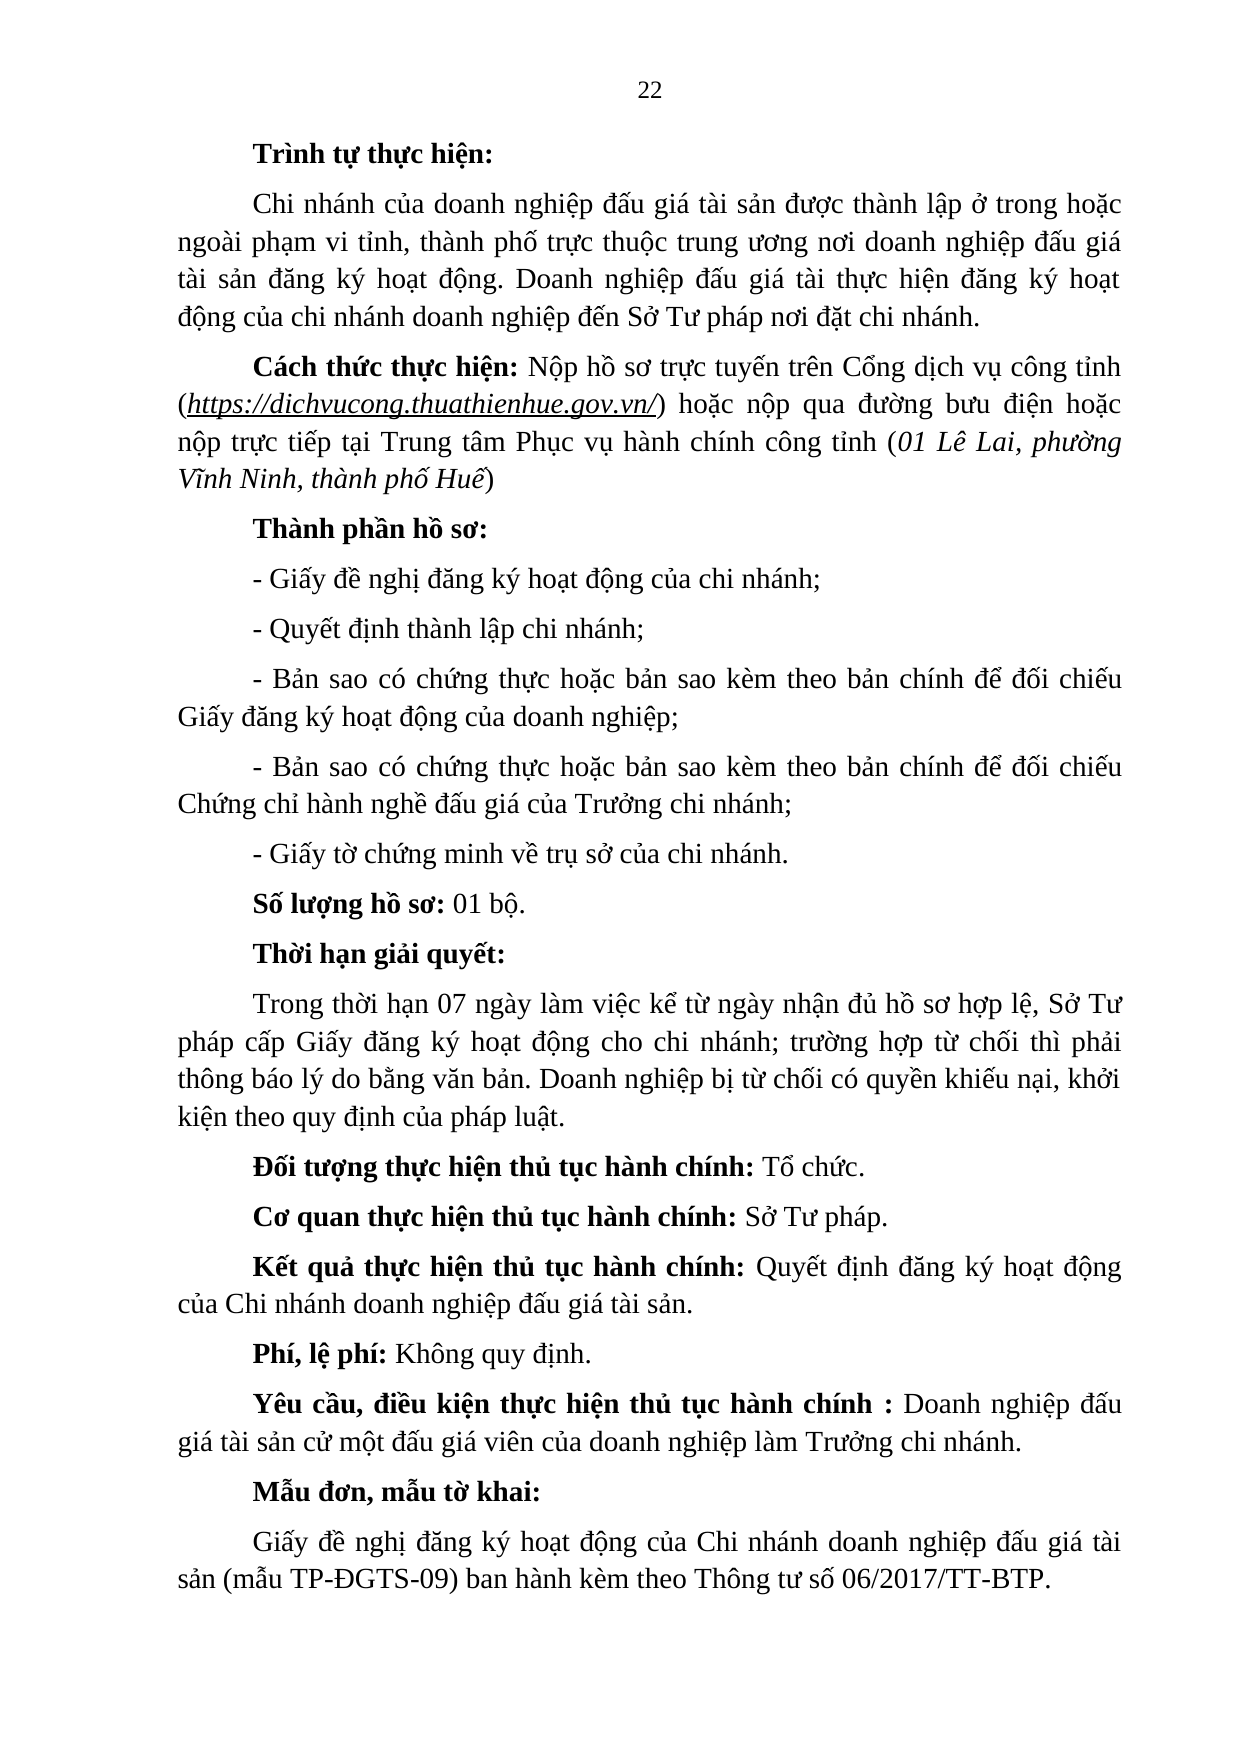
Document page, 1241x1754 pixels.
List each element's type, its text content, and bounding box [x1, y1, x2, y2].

text Trong thời hạn 07 ngày làm việc kể từ ngày nhận đủ hồ sơ hợp lệ, Sở Tư pháp cấp Giấy đăng ký hoạt động cho chi nhánh; trường hợp từ chối thì phải thông báo lý do bằng văn bản. Doanh nghiệp bị từ chối có quyền khiếu nại, khởi kiện theo quy định của pháp luật. [177, 982, 1122, 1132]
text Kết quả thực hiện thủ tục hành chính: Quyết định đăng ký hoạt động của Chi nhánh doanh nghiệp đấu giá tài sản. [177, 1245, 1122, 1320]
text - Bản sao có chứng thực hoặc bản sao kèm theo bản chính để đối chiếu Chứng chỉ hành nghề đấu giá của Trưởng chi nhánh; [177, 745, 1122, 820]
text Thành phần hồ sơ: [177, 507, 1122, 545]
text Phí, lệ phí: Không quy định. [177, 1332, 1122, 1370]
text Giấy đề nghị đăng ký hoạt động của Chi nhánh doanh nghiệp đấu giá tài sản (mẫu TP-ĐGTS-09) ban hành kèm theo Thông tư số 06/2017/TT-BTP. [177, 1520, 1122, 1595]
text - Giấy đề nghị đăng ký hoạt động của chi nhánh; [177, 557, 1122, 595]
text Thời hạn giải quyết: [177, 932, 1122, 970]
text Trình tự thực hiện: [177, 132, 1122, 170]
text Yêu cầu, điều kiện thực hiện thủ tục hành chính : Doanh nghiệp đấu giá tài sản cử một đấu giá viên của doanh nghiệp làm Trưởng chi nhánh. [177, 1382, 1122, 1457]
text Mẫu đơn, mẫu tờ khai: [177, 1470, 1122, 1507]
text Chi nhánh của doanh nghiệp đấu giá tài sản được thành lập ở trong hoặc ngoài phạm vi tỉnh, thành phố trực thuộc trung ương nơi doanh nghiệp đấu giá tài sản đăng ký hoạt động. Doanh nghiệp đấu giá tài thực hiện đăng ký hoạt động của chi nhánh doanh nghiệp đến Sở Tư pháp nơi đặt chi nhánh. [177, 182, 1122, 332]
text Cách thức thực hiện: Nộp hồ sơ trực tuyến trên Cổng dịch vụ công tỉnh (https://dichvucong.thuathienhue.gov.vn/) hoặc nộp qua đường bưu điện hoặc nộp trực tiếp tại Trung tâm Phục vụ hành chính công tỉnh (01 Lê Lai, phường Vĩnh Ninh, thành phố Huế) [177, 345, 1122, 495]
text - Quyết định thành lập chi nhánh; [177, 607, 1122, 645]
text - Bản sao có chứng thực hoặc bản sao kèm theo bản chính để đối chiếu Giấy đăng ký hoạt động của doanh nghiệp; [177, 657, 1122, 732]
text Đối tượng thực hiện thủ tục hành chính: Tổ chức. [177, 1145, 1122, 1182]
text - Giấy tờ chứng minh về trụ sở của chi nhánh. [177, 832, 1122, 870]
text Số lượng hồ sơ: 01 bộ. [252, 882, 1122, 920]
text Cơ quan thực hiện thủ tục hành chính: Sở Tư pháp. [177, 1195, 1122, 1232]
